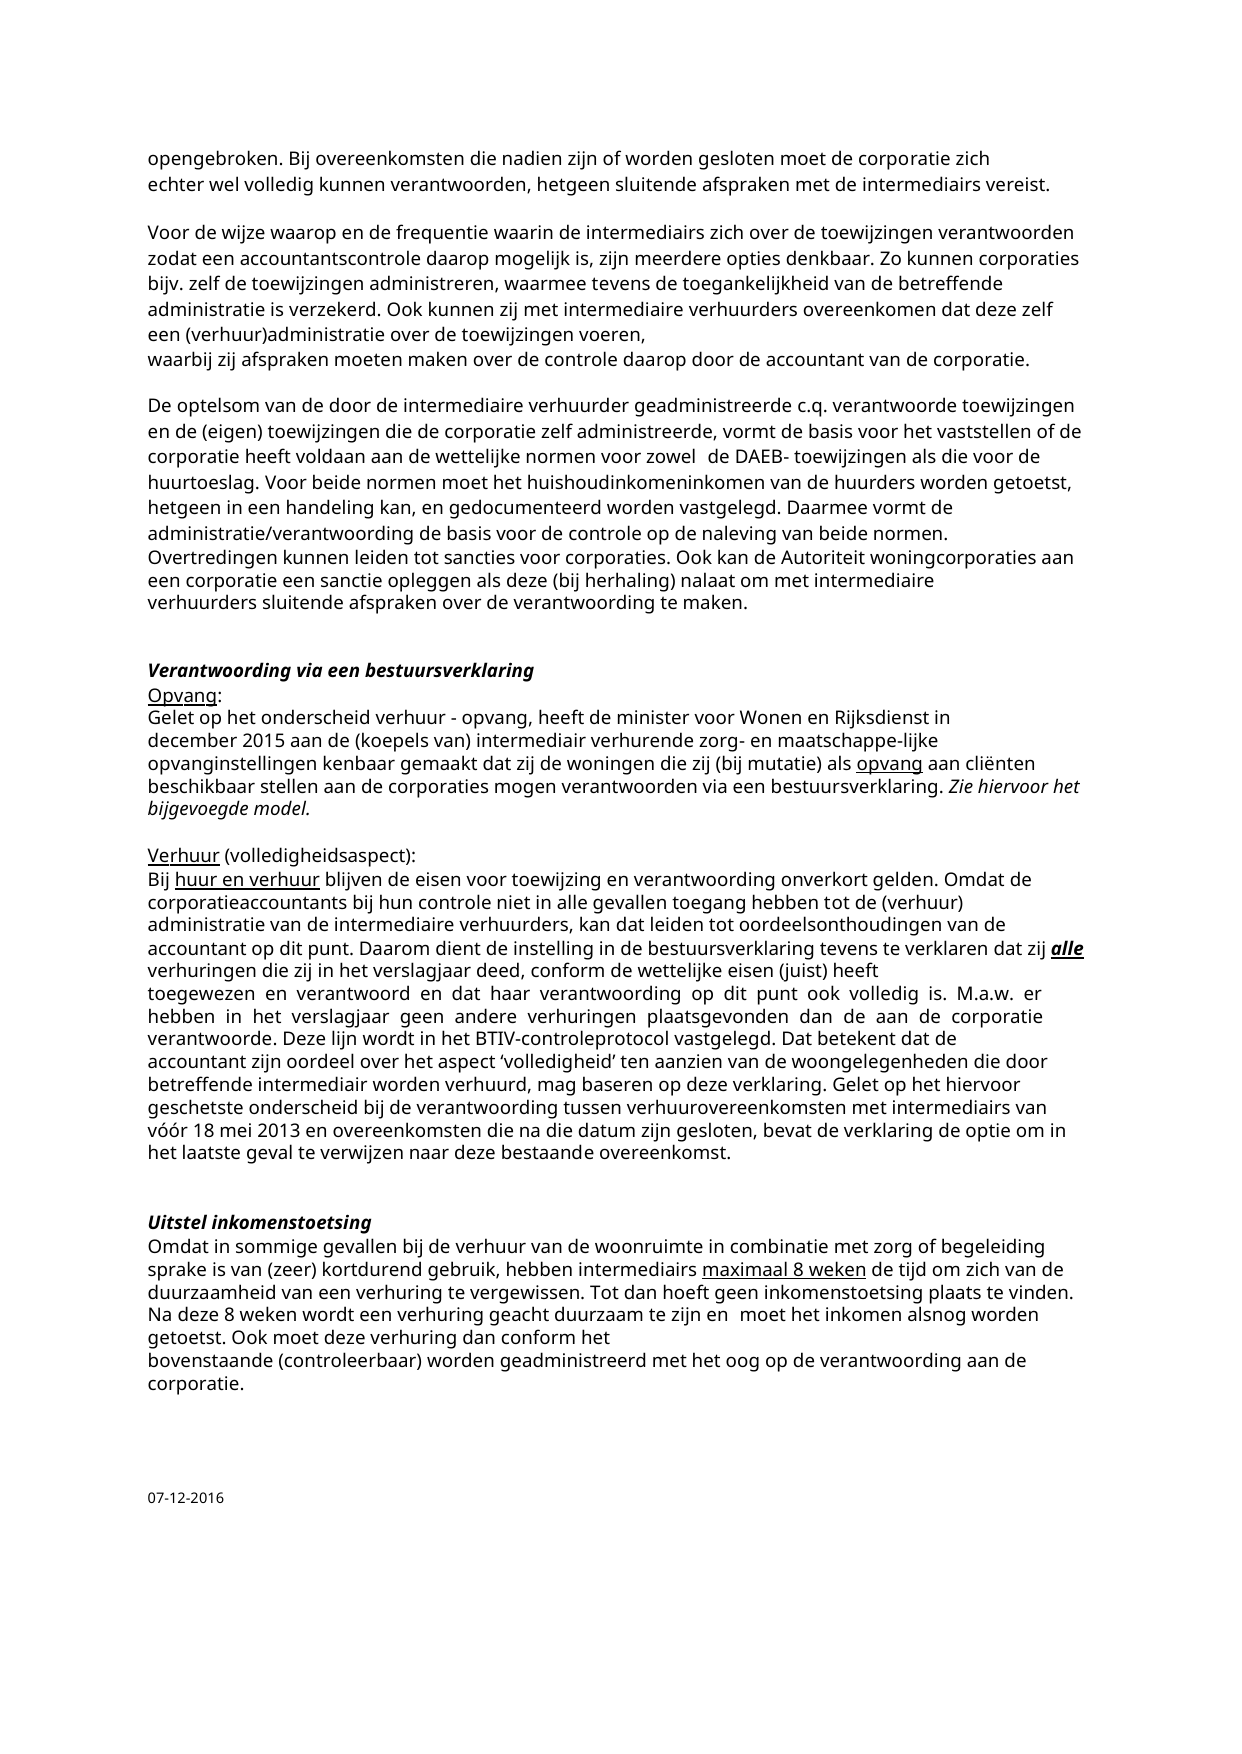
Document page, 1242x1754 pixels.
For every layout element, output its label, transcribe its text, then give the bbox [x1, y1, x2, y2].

text 07-12-2016 [147, 1488, 1106, 1508]
text accountant op dit punt. Daarom dient de instelling in de bestuursverklaring tevens te verklaren dat zij alle verhuringen die zij in het verslagjaar deed, conform de wettelijke eisen (juist) heeft [147, 937, 1092, 982]
text opvanginstellingen kenbaar gemaakt dat zij de woningen die zij (bij mutatie) als opvang aan cliënten beschikbaar stellen aan de corporaties mogen verantwoorden via een bestuursverklaring. Zie hiervoor het bijgevoegde model. [147, 752, 1081, 820]
text Omdat in sommige gevallen bij de verhuur van de woonruimte in combinatie met zorg of begeleiding sprake is van (zeer) kortdurend gebruik, hebben intermediairs maximaal 8 weken de tijd om zich van de duurzaamheid van een verhuring te vergewissen. Tot dan hoeft geen inkomenstoetsing plaats te vinden. Na deze 8 weken wordt een verhuring geacht duurzaam te zijn en moet het inkomen alsnog worden getoetst. Ook moet deze verhuring dan conform het [147, 1236, 1086, 1349]
text opengebroken. Bij overeenkomsten die nadien zijn of worden gesloten moet de corporatie zich echter wel volledig kunnen verantwoorden, hetgeen sluitende afspraken met de intermediairs vereist. [147, 146, 1050, 197]
text accountant zijn oordeel over het aspect ‘volledigheid’ ten aanzien van de woongelegenheden die door betreffende intermediair worden verhuurd, mag baseren op deze verklaring. Gelet op het hiervoor geschetste onderscheid bij de verantwoording tussen verhuurovereenkomsten met intermediairs van vóór 18 mei 2013 en overeenkomsten die na die datum zijn gesloten, bevat de verklaring de optie om in het laatste geval te verwijzen naar deze bestaande overeenkomst. [147, 1051, 1073, 1164]
text Uitstel inkomenstoetsing [147, 1209, 1106, 1235]
text Opvang: [147, 683, 1106, 706]
text waarbij zij afspraken moeten maken over de controle daarop door de accountant van de corporatie. [147, 347, 1106, 370]
text Verhuur (volledigheidsaspect): [147, 842, 1106, 868]
text toegewezen en verantwoord en dat haar verantwoording op dit punt ook volledig is. M.a.w. er hebben in het verslagjaar geen andere verhuringen plaatsgevonden dan de aan de corporatie verantwoorde. Deze lijn wordt in het BTIV-controleprotocol vastgelegd. Dat betekent dat de [147, 982, 1043, 1050]
text administratie van de intermediaire verhuurders, kan dat leiden tot oordeelsonthoudingen van de [147, 914, 1106, 936]
text bovenstaande (controleerbaar) worden geadministreerd met het oog op de verantwoording aan de corporatie. [147, 1349, 1087, 1395]
text Verantwoording via een bestuursverklaring [147, 658, 1106, 683]
text Gelet op het onderscheid verhuur - opvang, heeft de minister voor Wonen en Rijksdienst in december 2015 aan de (koepels van) intermediair verhurende zorg- en maatschappe-lijke [147, 706, 1018, 752]
text Voor de wijze waarop en de frequentie waarin de intermediairs zich over de toewijzingen verantwoorden zodat een accountantscontrole daarop mogelijk is, zijn meerdere opties denkbaar. Zo kunnen corporaties bijv. zelf de toewijzingen administreren, waarmee tevens de toegankelijkheid van de betreffende administratie is verzekerd. Ook kunnen zij met intermediaire verhuurders overeenkomen dat deze zelf een (verhuur)administratie over de toewijzingen voeren, [147, 219, 1084, 347]
text verhuurders sluitende afspraken over de verantwoording te maken. [147, 592, 1106, 614]
text Bij huur en verhuur blijven de eisen voor toewijzing en verantwoording onverkort gelden. Omdat de corporatieaccountants bij hun controle niet in alle gevallen toegang hebben tot de (verhuur) [147, 868, 1071, 914]
text De optelsom van de door de intermediaire verhuurder geadministreerde c.q. verantwoorde toewijzingen en de (eigen) toewijzingen die de corporatie zelf administreerde, vormt de basis voor het vaststellen of de corporatie heeft voldaan aan de wettelijke normen voor zowel de DAEB- toewijzingen als die voor de huurtoeslag. Voor beide normen moet het huishoudinkomeninkomen van de huurders worden getoetst, hetgeen in een handeling kan, en gedocumenteerd worden vastgelegd. Daarmee vormt de administratie/verantwoording de basis voor de controle op de naleving van beide normen. [147, 392, 1087, 546]
text Overtredingen kunnen leiden tot sancties voor corporaties. Ook kan de Autoriteit woningcorporaties aan een corporatie een sanctie opleggen als deze (bij herhaling) nalaat om met intermediaire [147, 546, 1097, 592]
